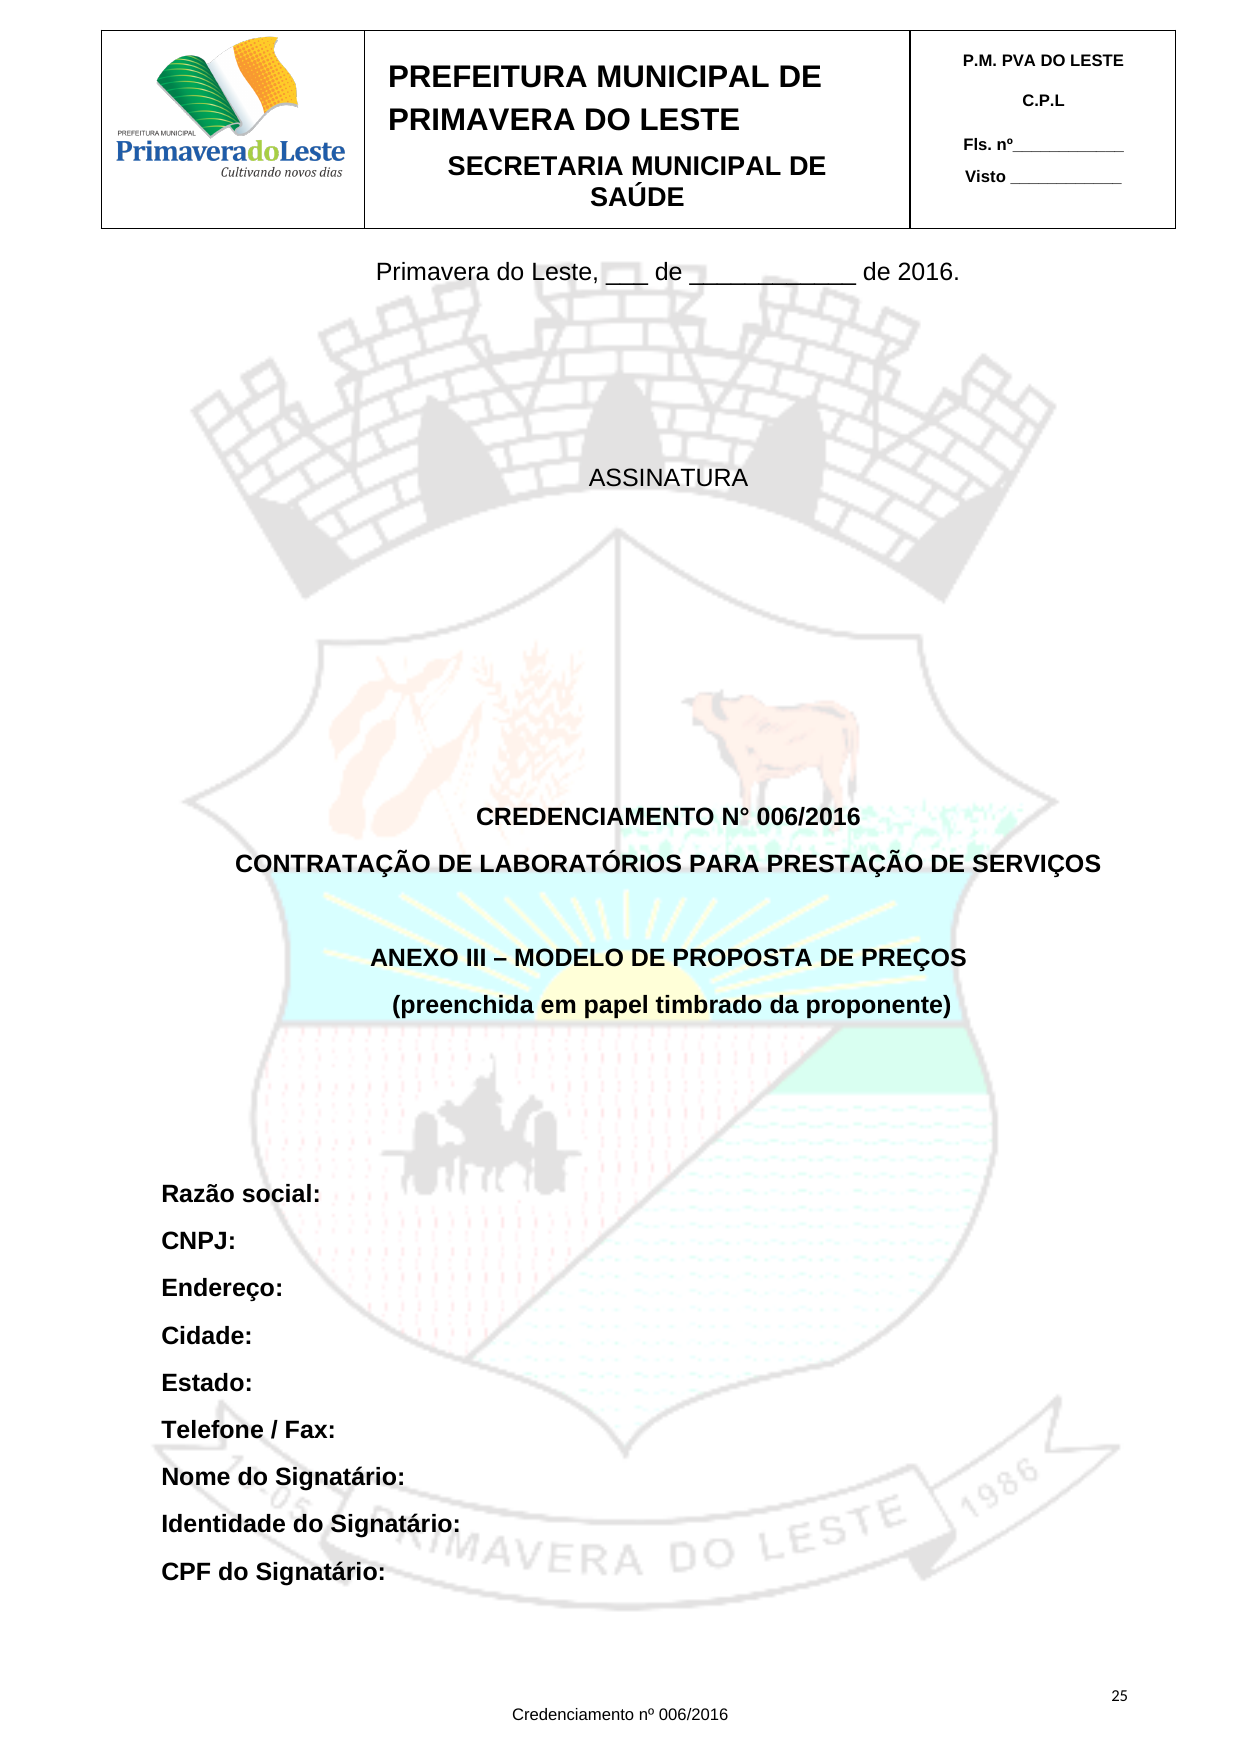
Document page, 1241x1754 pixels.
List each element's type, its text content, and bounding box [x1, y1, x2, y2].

text CREDENCIAMENTO N° 006/2016 [161, 787, 1176, 834]
text CNPJ: [161, 1212, 1128, 1259]
picture [112, 30, 349, 183]
text Endereço: [161, 1259, 1128, 1306]
text Primavera do Leste, ___ de ____________ de 2016. [161, 257, 1176, 285]
text Identidade do Signatário: [161, 1495, 1128, 1542]
text Estado: [161, 1353, 1128, 1401]
text CPF do Signatário: [161, 1542, 1128, 1589]
text CONTRATAÇÃO DE LABORATÓRIOS PARA PRESTAÇÃO DE SERVIÇOS [161, 834, 1176, 882]
text ANEXO III – MODELO DE PROPOSTA DE PREÇOS [161, 929, 1176, 976]
text ASSINATURA [161, 463, 1176, 492]
text (preenchida em papel timbrado da proponente) [161, 976, 1176, 1023]
text Nome do Signatário: [161, 1448, 1128, 1495]
text Telefone / Fax: [161, 1401, 1128, 1448]
text Cidade: [161, 1306, 1128, 1353]
text Razão social: [161, 1165, 1128, 1212]
